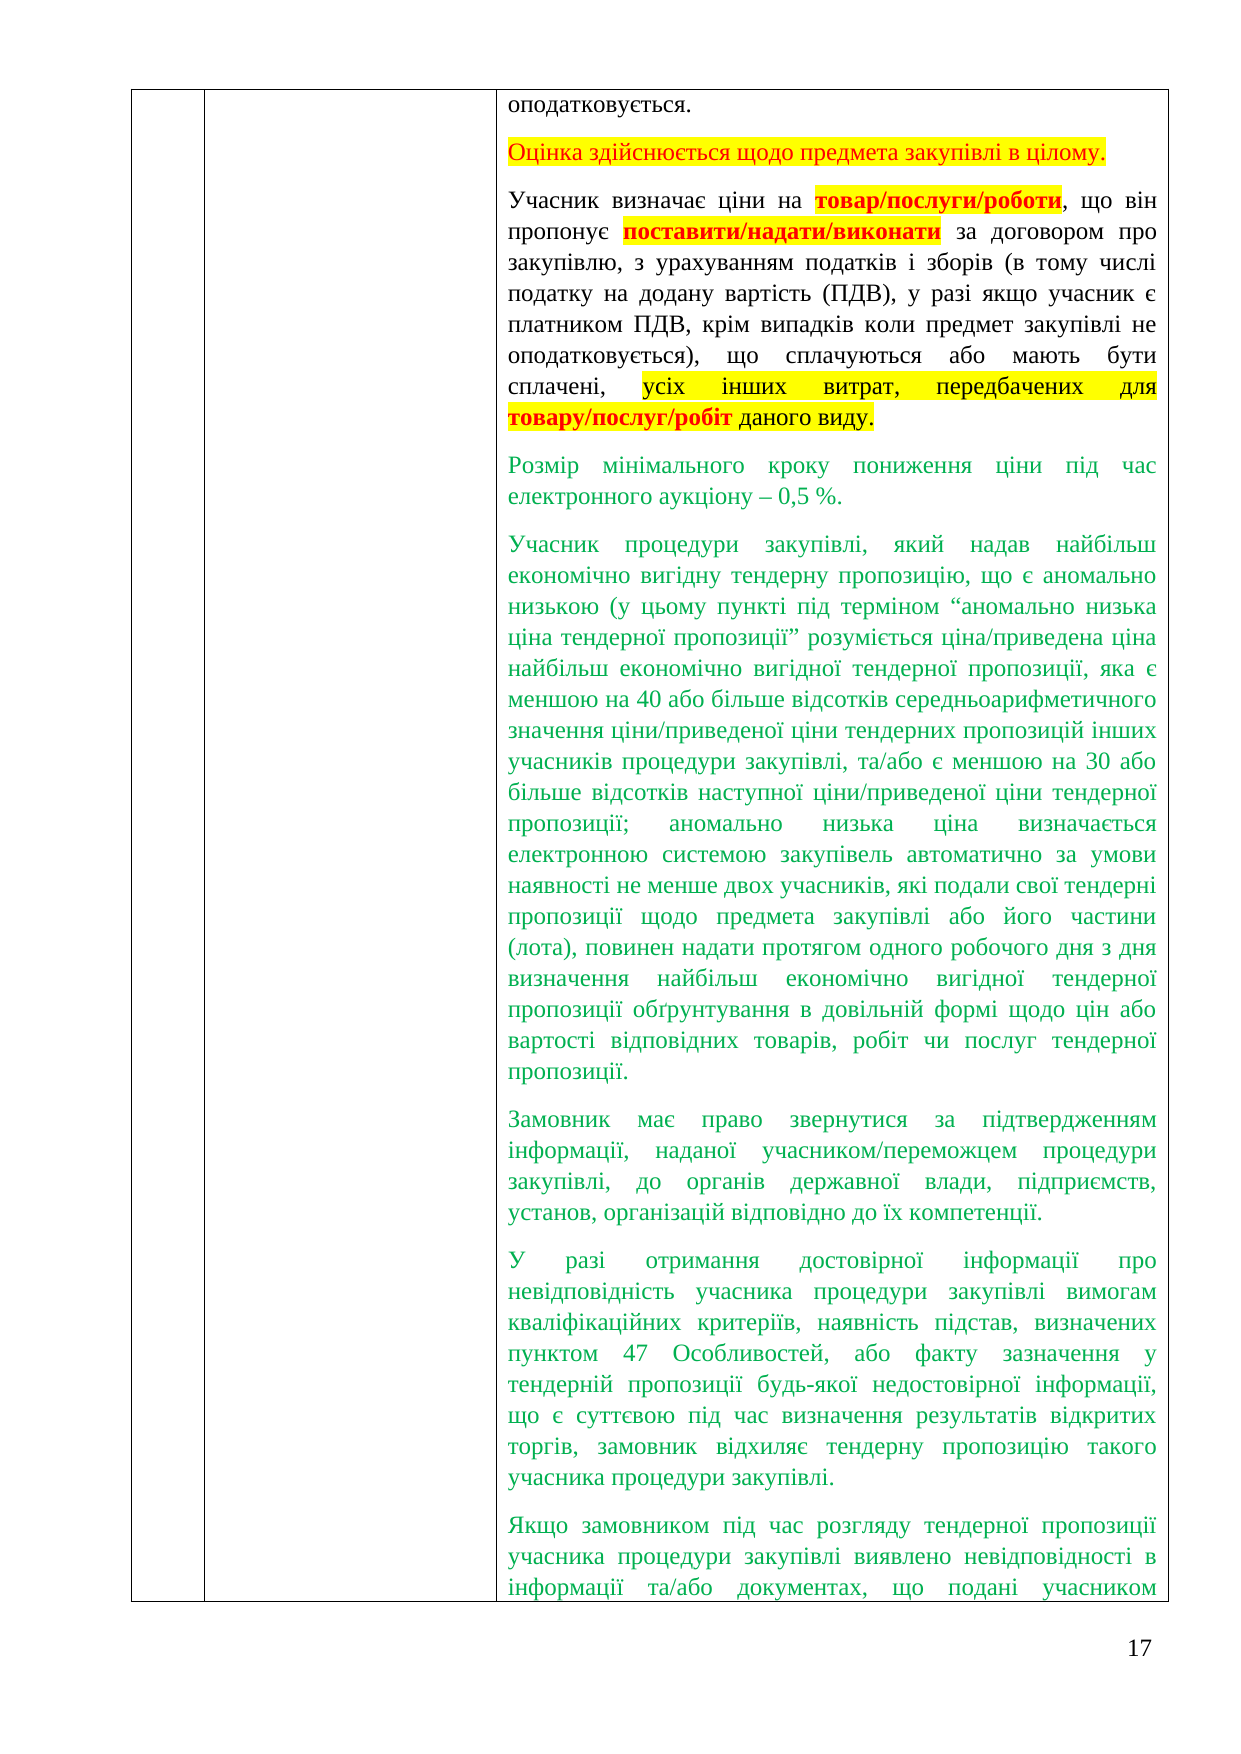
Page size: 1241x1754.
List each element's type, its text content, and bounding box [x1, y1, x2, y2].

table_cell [497, 90, 1168, 1601]
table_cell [205, 90, 496, 1601]
table_cell 1 [132, 90, 204, 1601]
